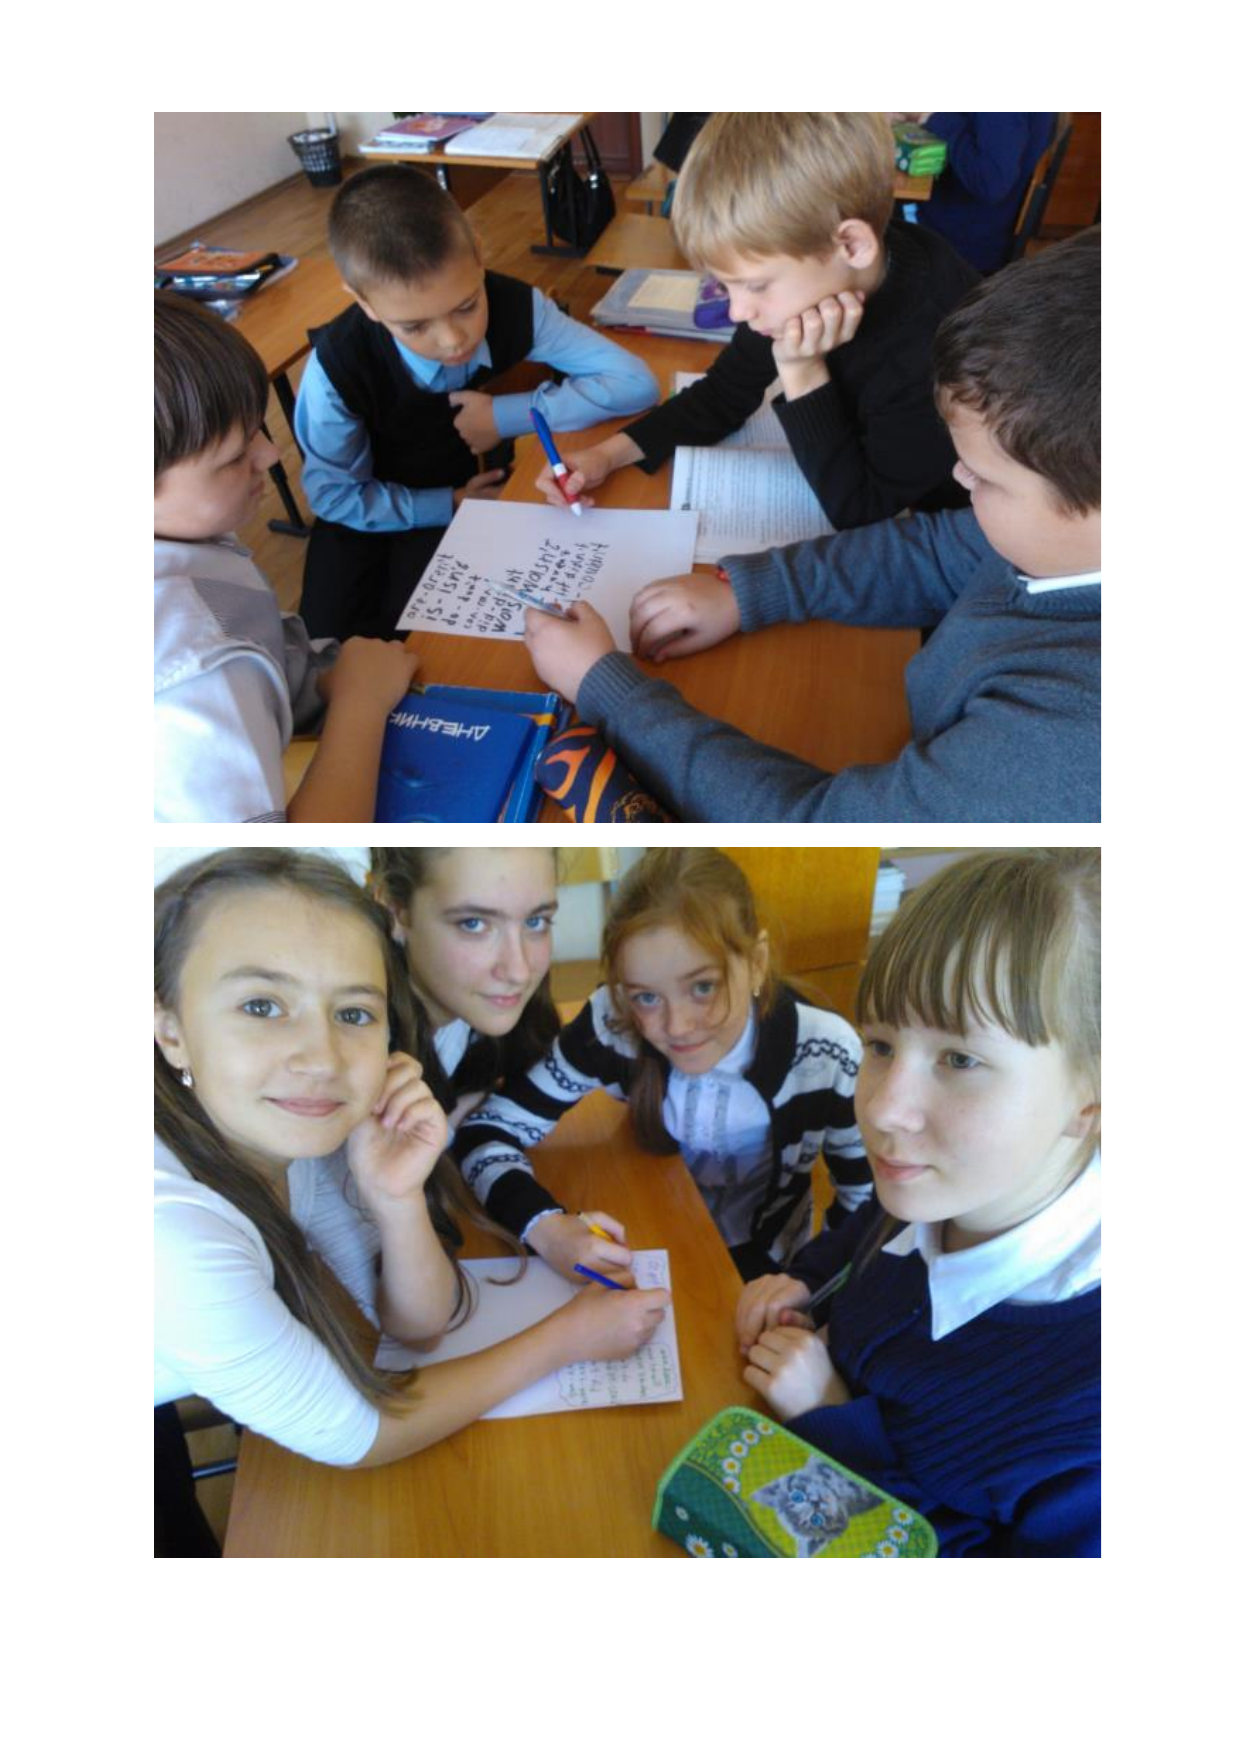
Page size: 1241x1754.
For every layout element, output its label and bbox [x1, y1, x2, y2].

picture [154, 847, 1102, 1558]
picture [154, 112, 1102, 823]
